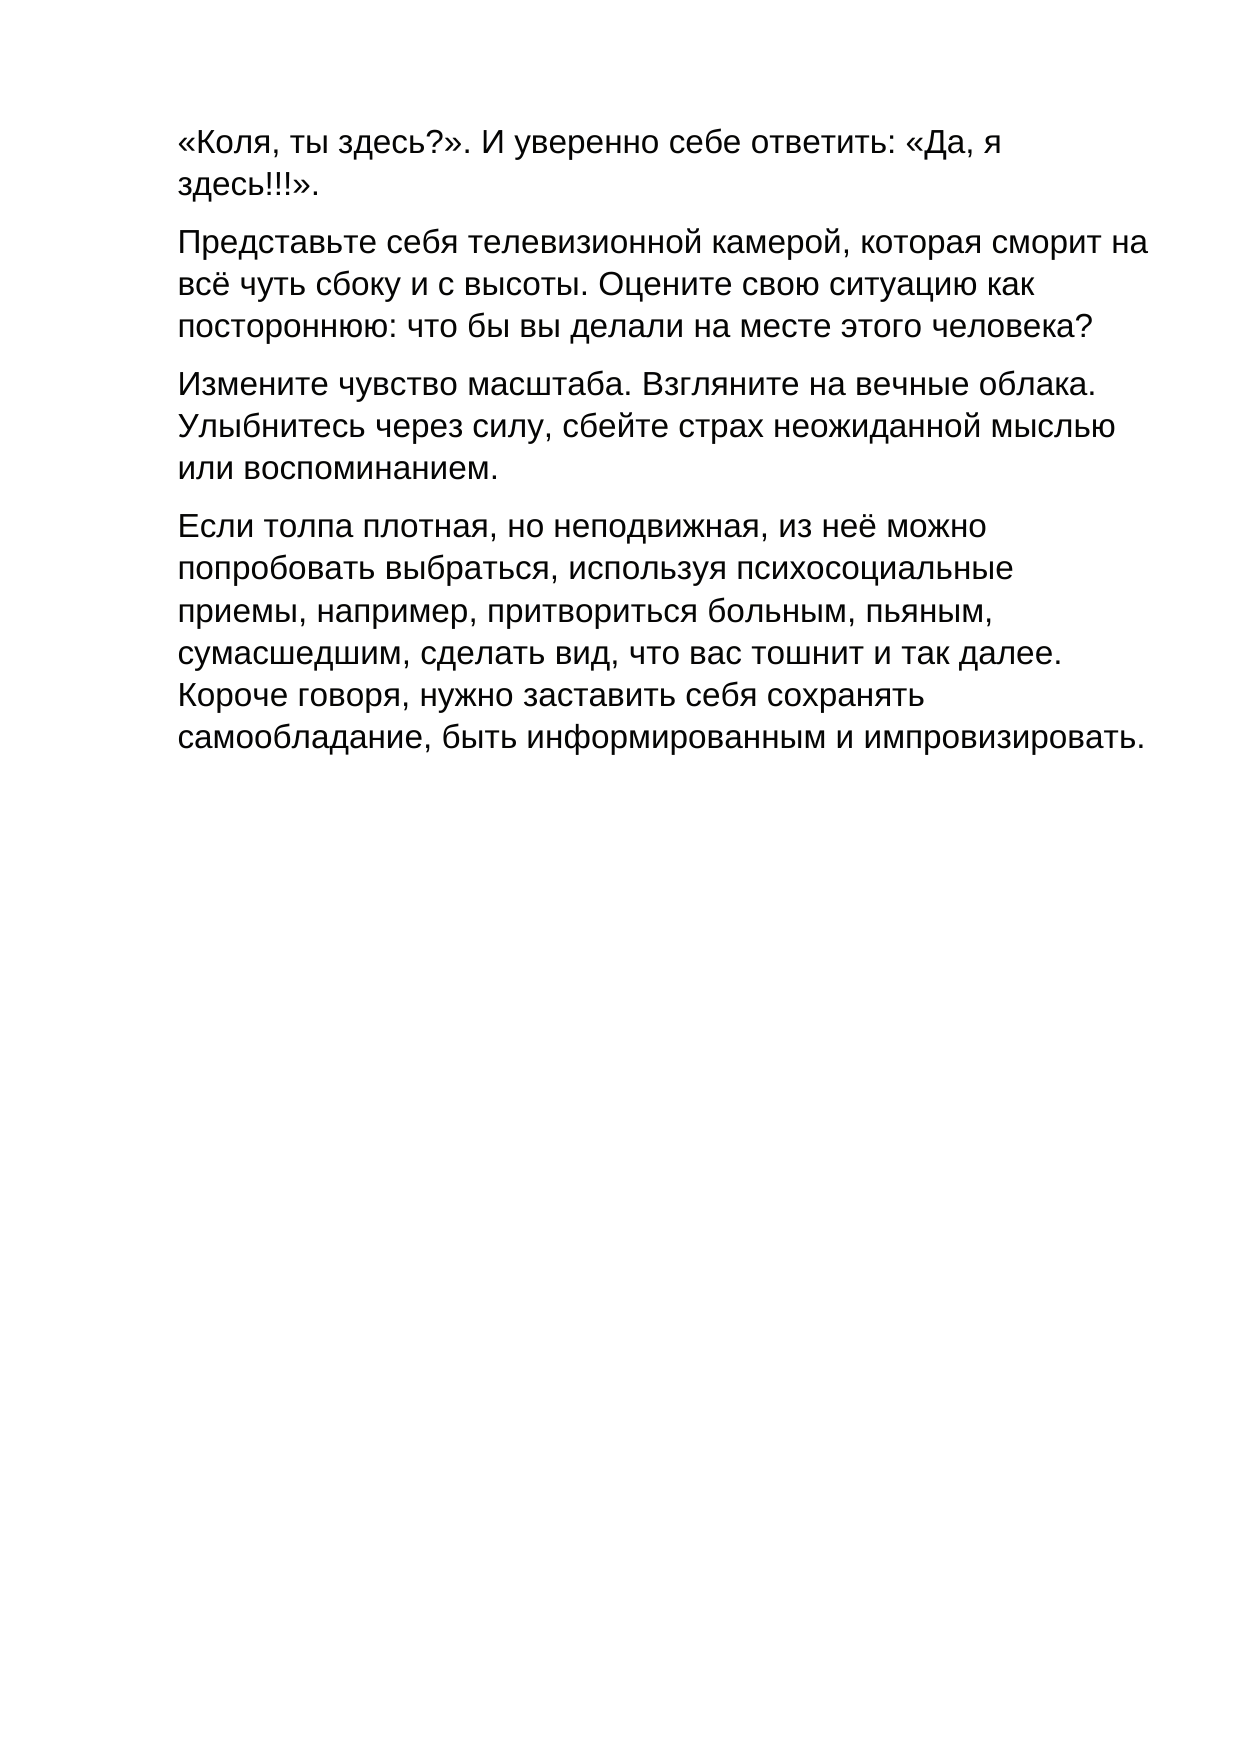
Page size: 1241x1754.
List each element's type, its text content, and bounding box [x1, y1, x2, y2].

text Представьте себя телевизионной камерой, которая сморит на всё чуть сбоку и с высоты. Оцените свою ситуацию как постороннюю: что бы вы делали на месте этого человека? [177, 218, 1152, 345]
text Измените чувство масштаба. Взгляните на вечные облака. Улыбнитесь через силу, сбейте страх неожиданной мыслью или воспоминанием. [177, 360, 1152, 487]
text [177, 118, 1152, 202]
text Если толпа плотная, но неподвижная, из неё можно попробовать выбраться, используя психосоциальные приемы, например, притвориться больным, пьяным, сумасшедшим, сделать вид, что вас тошнит и так далее. Короче говоря, нужно заставить себя сохранять самообладание, быть информированным и импровизировать. [177, 502, 1152, 756]
